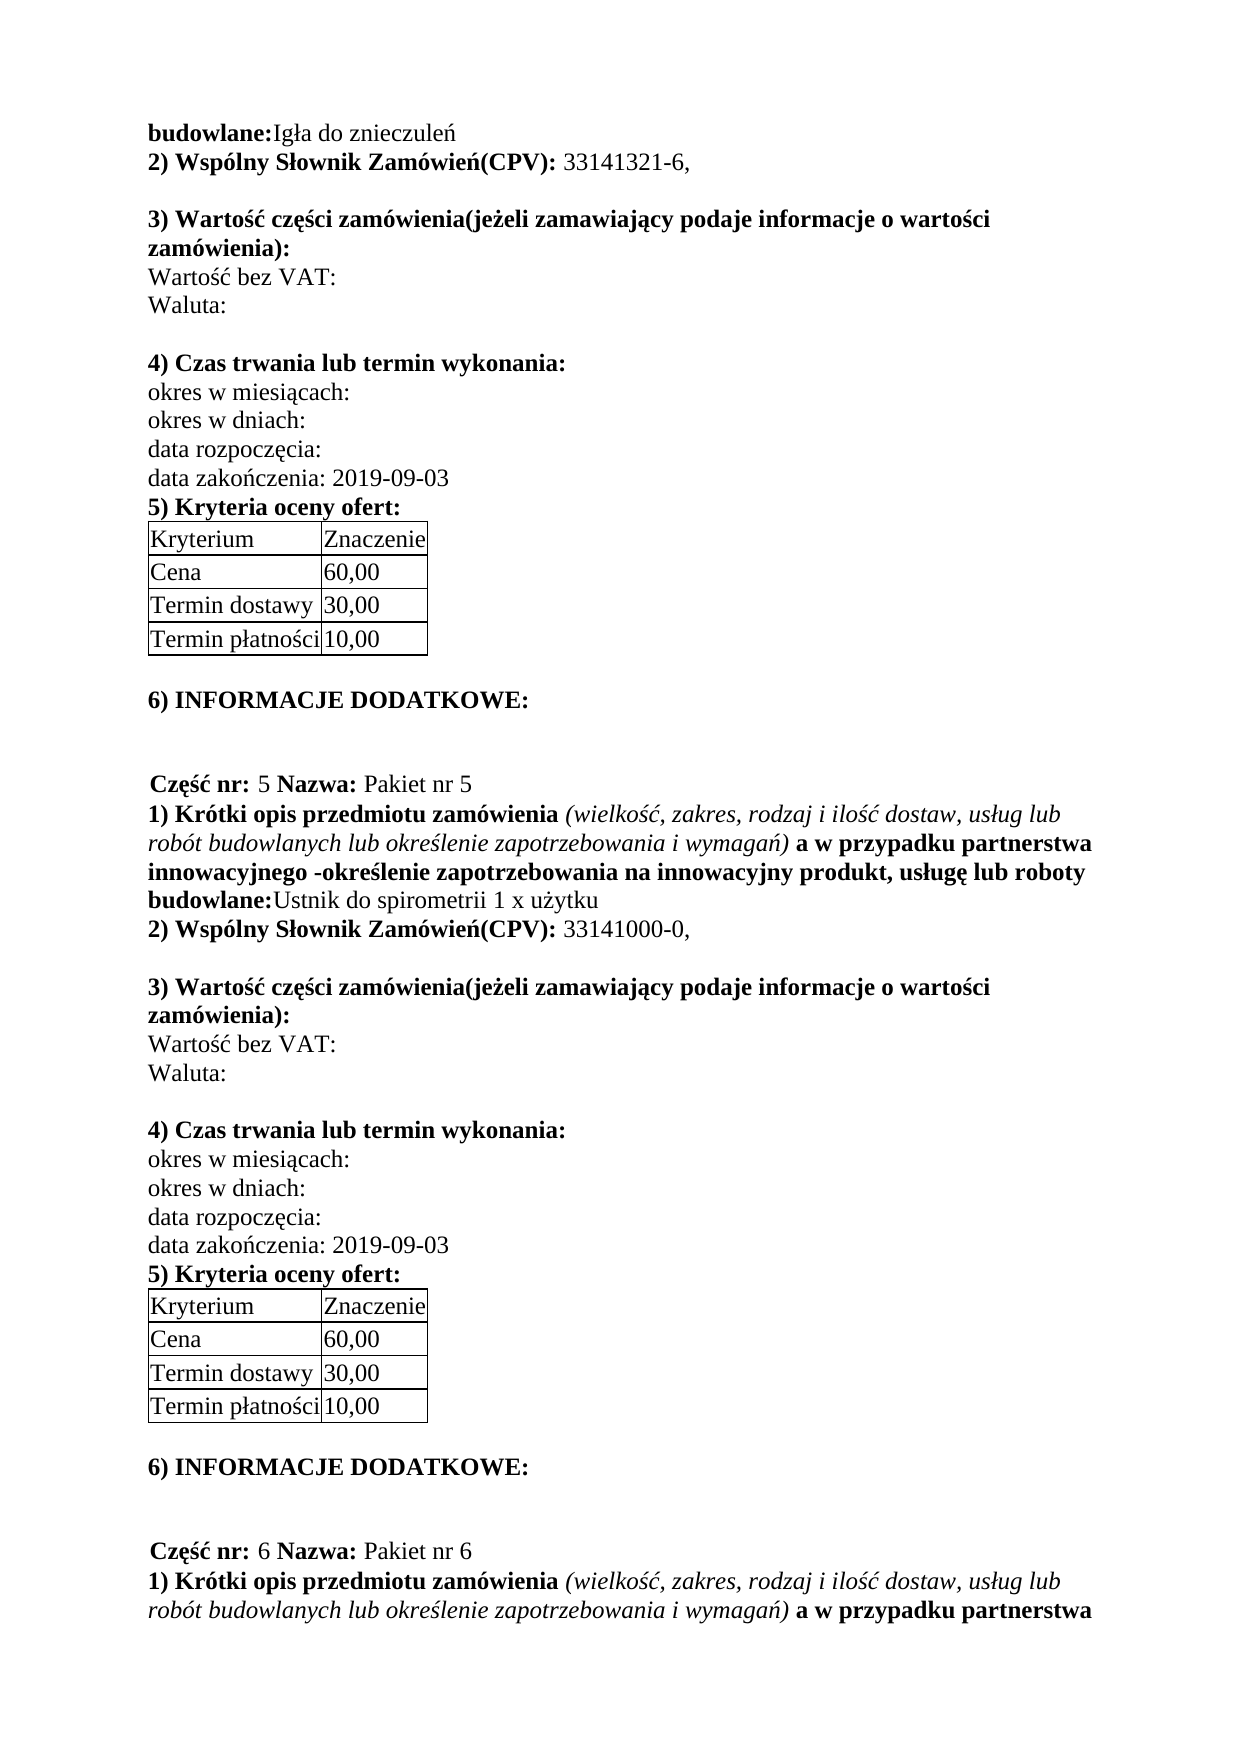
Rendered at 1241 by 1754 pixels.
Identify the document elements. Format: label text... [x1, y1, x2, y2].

table_header Kryterium [149, 1290, 321, 1321]
table_header Nazwa: [275, 1534, 362, 1566]
table_header Znaczenie [322, 1290, 427, 1321]
text 6) INFORMACJE DODATKOWE: [148, 1423, 1092, 1509]
table_header Część nr: [148, 767, 256, 799]
table_cell 10,00 [322, 623, 427, 654]
text 6) INFORMACJE DODATKOWE: [148, 656, 1092, 742]
table_cell Termin dostawy [149, 1356, 321, 1388]
table_header Pakiet nr 6 [362, 1534, 478, 1566]
table_cell 30,00 [322, 1356, 427, 1388]
table_cell Termin dostawy [149, 589, 321, 621]
table_cell Termin płatności [149, 623, 321, 654]
table_header Kryterium [149, 522, 321, 554]
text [148, 1566, 1092, 1624]
table_header Pakiet nr 5 [362, 767, 478, 799]
table_header 5 [256, 767, 275, 799]
table_cell Cena [149, 1323, 321, 1355]
table_cell 30,00 [322, 589, 427, 621]
text 1) Krótki opis przedmiotu zamówienia (wielkość, zakres, rodzaj i ilość dostaw, usług lub robót budowlanych lub określenie zapotrzebowania i wymagań) a w przypadku partnerstwa innowacyjnego -określenie zapotrzebowania na innowacyjny produkt, usługę lub roboty budowlane:Ustnik do spirometrii 1 x użytku 2) Wspólny Słownik Zamówień(CPV): 33141000-0, 3) Wartość części zamówienia(jeżeli zamawiający podaje informacje o wartości zamówienia): Wartość bez VAT: Waluta: 4) Czas trwania lub termin wykonania: okres w miesiącach: okres w dniach: data rozpoczęcia: data zakończenia: 2019-09-03 5) Kryteria oceny ofert: [148, 799, 1092, 1288]
table_cell Termin płatności [149, 1390, 321, 1422]
table_header Znaczenie [322, 522, 427, 554]
table_cell 10,00 [322, 1390, 427, 1422]
table_cell 60,00 [322, 556, 427, 587]
table_header Część nr: [148, 1534, 256, 1566]
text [148, 118, 1092, 521]
table_cell Cena [149, 556, 321, 587]
table_header 6 [256, 1534, 275, 1566]
table_header Nazwa: [275, 767, 362, 799]
table_cell 60,00 [322, 1323, 427, 1355]
